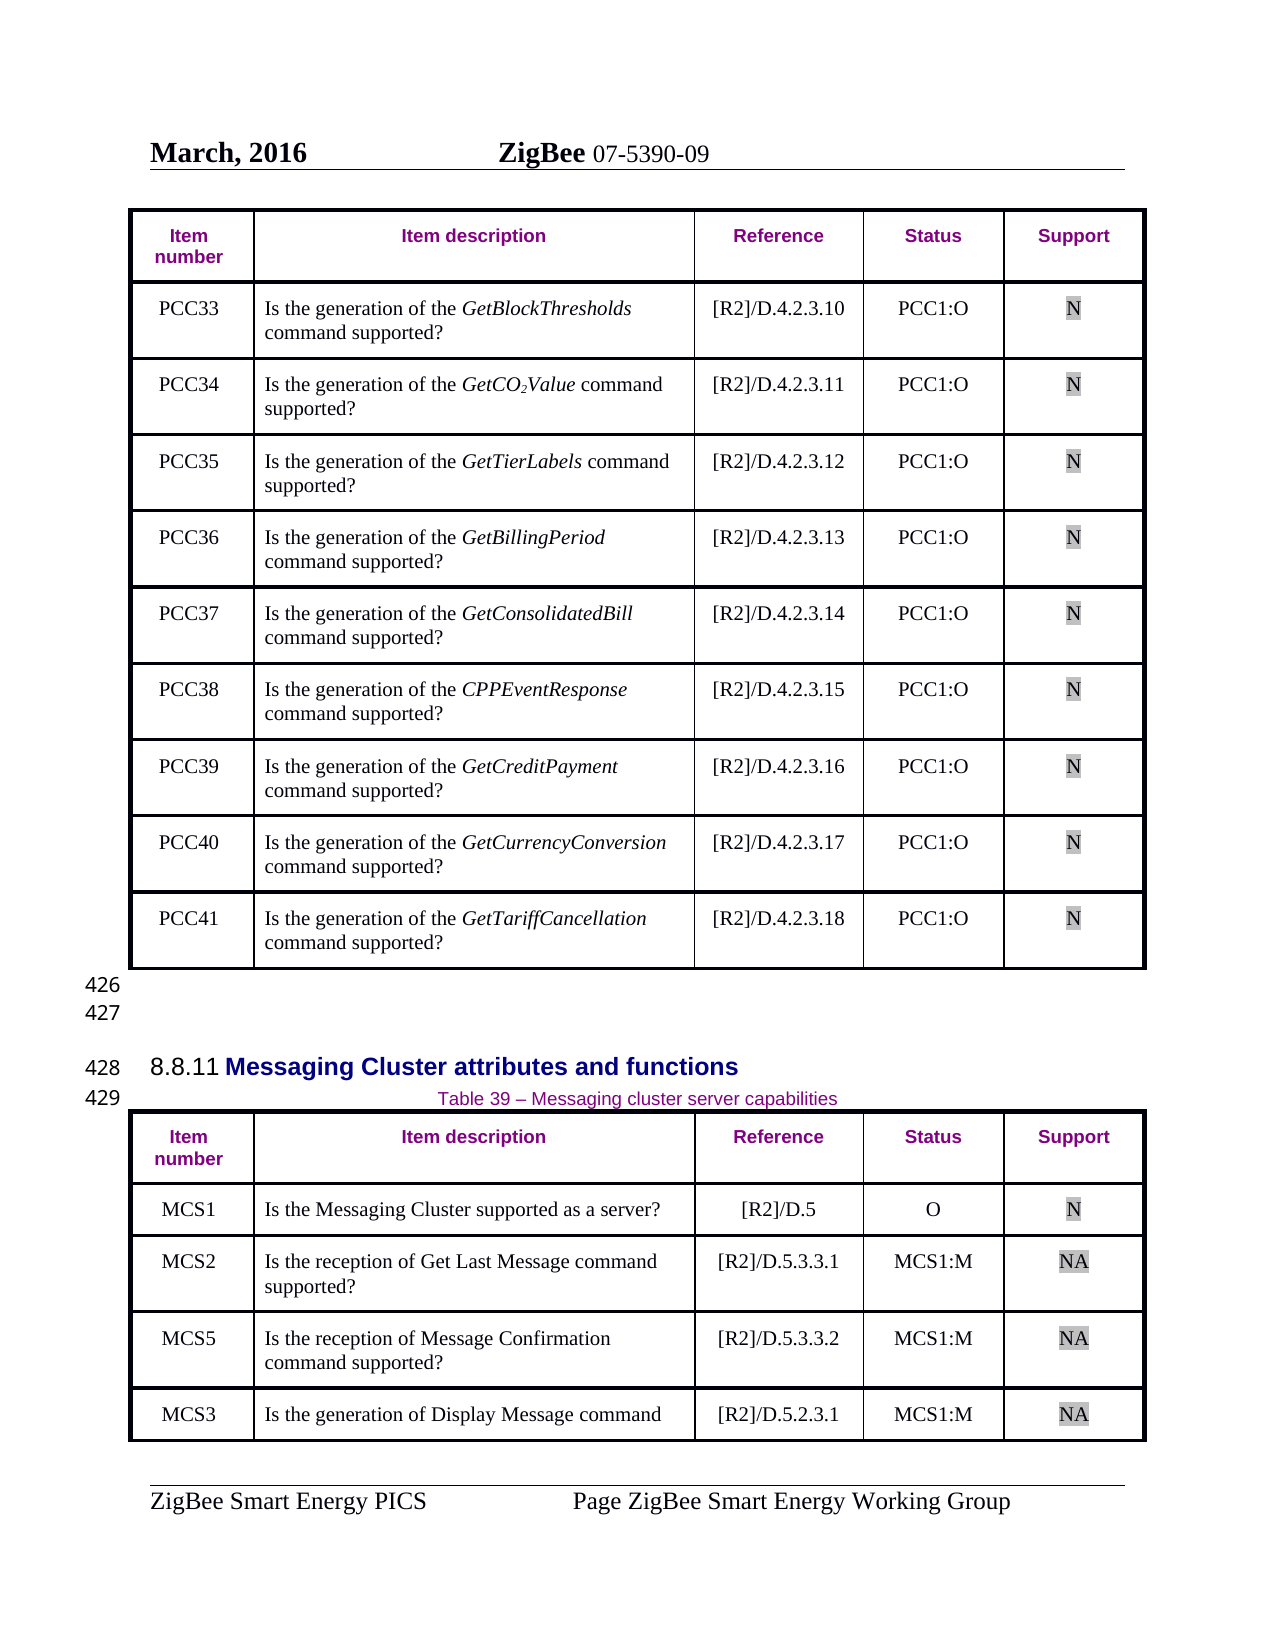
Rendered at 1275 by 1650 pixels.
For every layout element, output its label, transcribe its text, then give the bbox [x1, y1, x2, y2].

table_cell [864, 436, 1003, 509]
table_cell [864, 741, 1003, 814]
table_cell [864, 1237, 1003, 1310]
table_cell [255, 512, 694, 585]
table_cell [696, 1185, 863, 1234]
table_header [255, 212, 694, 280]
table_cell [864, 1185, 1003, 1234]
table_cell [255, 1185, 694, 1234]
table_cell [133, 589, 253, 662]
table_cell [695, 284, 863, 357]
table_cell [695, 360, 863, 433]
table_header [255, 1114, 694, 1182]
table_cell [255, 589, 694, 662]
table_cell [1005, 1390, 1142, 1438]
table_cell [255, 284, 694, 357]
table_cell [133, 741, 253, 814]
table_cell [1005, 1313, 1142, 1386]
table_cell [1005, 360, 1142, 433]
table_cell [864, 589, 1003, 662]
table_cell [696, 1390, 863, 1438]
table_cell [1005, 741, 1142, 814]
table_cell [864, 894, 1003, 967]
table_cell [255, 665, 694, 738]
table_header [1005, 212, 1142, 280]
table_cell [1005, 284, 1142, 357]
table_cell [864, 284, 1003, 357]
subtitle Messaging Cluster attributes and functions [150, 1052, 1125, 1081]
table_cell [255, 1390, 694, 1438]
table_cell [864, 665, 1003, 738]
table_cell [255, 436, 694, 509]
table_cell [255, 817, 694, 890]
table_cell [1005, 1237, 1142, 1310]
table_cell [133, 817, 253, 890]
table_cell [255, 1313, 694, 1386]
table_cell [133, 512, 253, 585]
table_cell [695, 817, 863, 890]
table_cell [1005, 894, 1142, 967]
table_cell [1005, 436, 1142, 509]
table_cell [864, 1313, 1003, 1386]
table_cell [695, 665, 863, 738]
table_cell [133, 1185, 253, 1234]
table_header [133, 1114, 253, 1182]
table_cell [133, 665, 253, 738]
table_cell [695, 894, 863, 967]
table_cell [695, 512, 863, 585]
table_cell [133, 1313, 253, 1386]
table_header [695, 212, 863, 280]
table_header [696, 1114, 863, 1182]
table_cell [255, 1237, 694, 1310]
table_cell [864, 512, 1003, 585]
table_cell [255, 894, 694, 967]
text Table 39 – Messaging cluster server capabilities [150, 1087, 1125, 1109]
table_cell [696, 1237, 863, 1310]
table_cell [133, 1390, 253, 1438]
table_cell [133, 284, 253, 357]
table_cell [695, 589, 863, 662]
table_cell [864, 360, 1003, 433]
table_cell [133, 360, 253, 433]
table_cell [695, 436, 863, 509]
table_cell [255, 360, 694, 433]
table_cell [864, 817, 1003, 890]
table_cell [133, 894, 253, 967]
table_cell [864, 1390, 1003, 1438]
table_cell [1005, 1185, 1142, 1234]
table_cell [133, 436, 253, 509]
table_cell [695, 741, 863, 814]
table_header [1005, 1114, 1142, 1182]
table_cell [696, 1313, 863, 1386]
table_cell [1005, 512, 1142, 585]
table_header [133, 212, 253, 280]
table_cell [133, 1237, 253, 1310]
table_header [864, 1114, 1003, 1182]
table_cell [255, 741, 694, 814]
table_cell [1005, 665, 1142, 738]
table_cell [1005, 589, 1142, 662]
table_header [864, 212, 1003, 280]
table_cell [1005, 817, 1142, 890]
